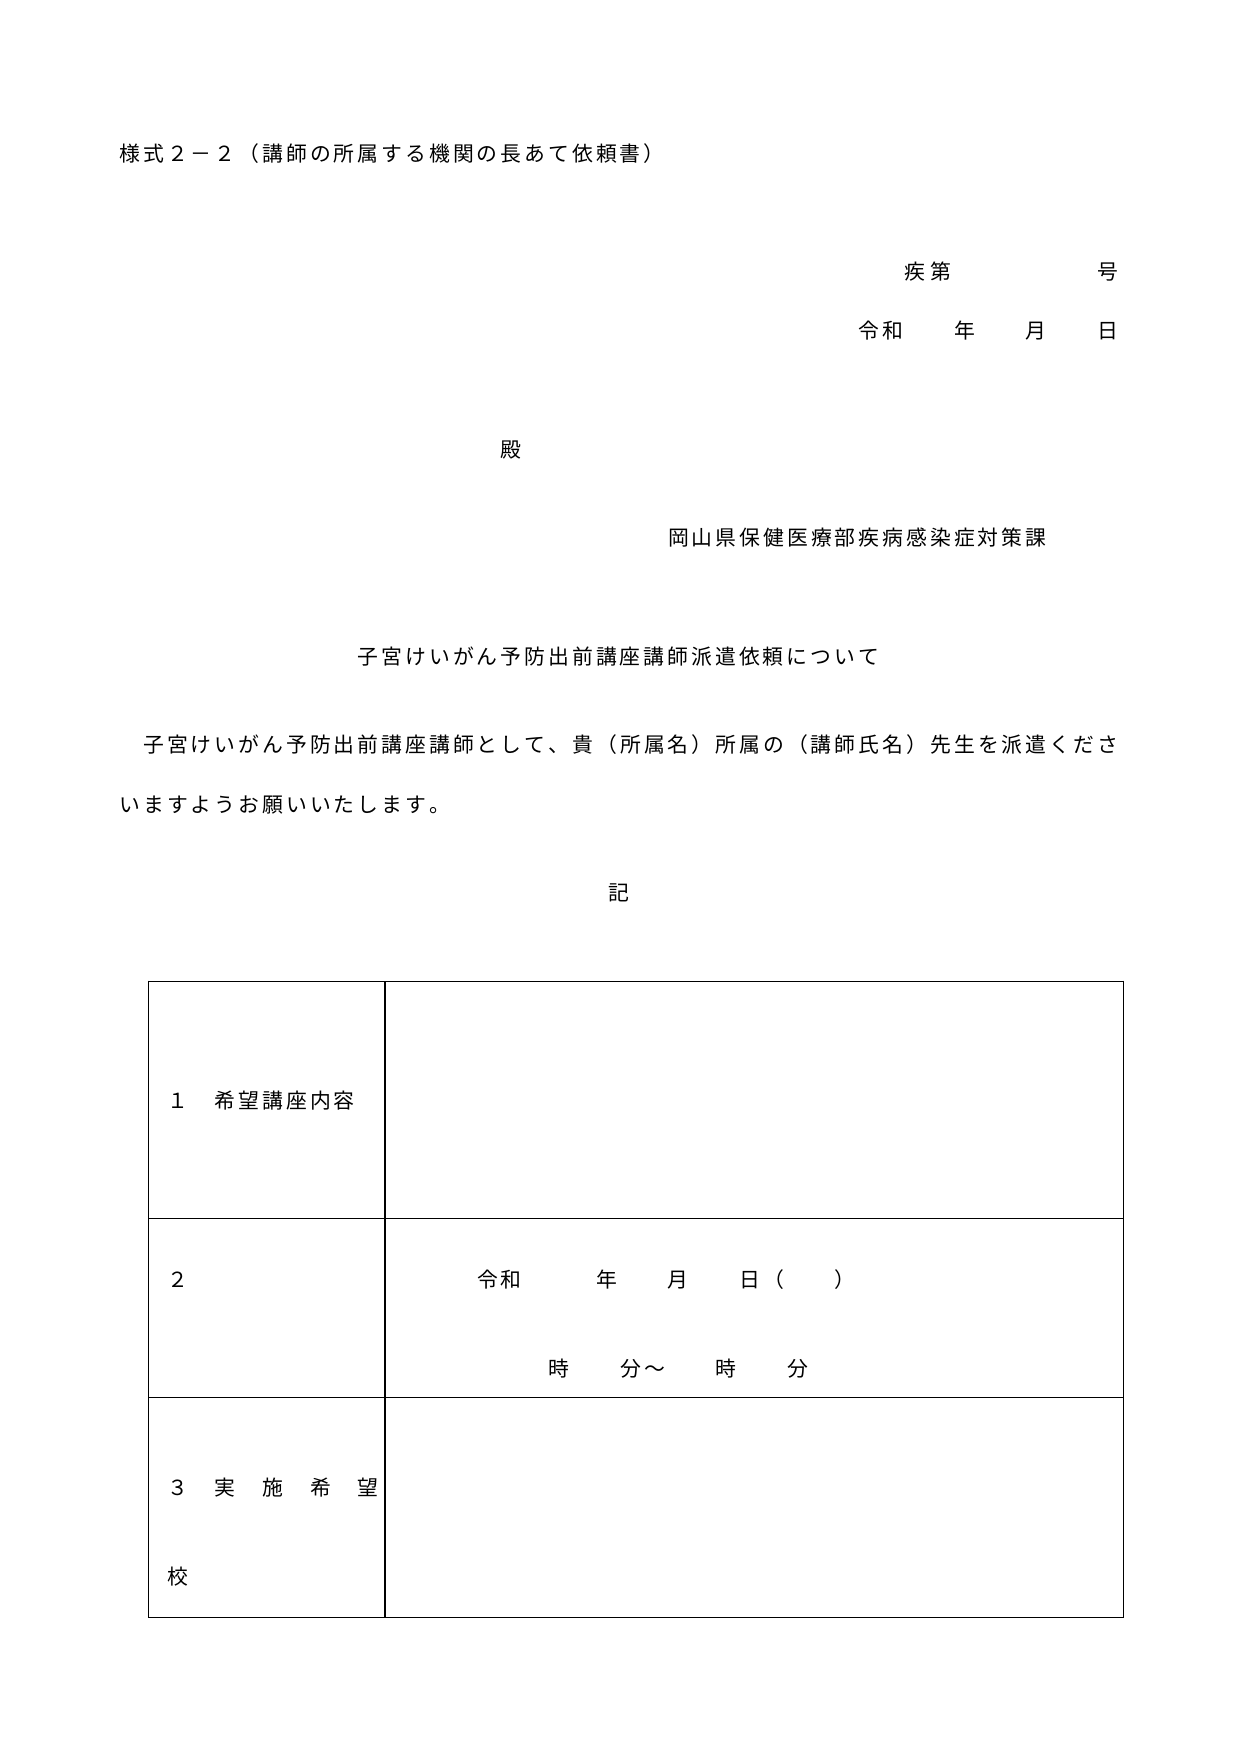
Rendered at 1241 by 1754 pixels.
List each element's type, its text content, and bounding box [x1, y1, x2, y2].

table_cell 令和 年 月 日（ ） 時 分～ 時 分 [386, 1219, 1123, 1397]
text 子宮けいがん予防出前講座講師として、貴（所属名）所属の（講師氏名）先生を派遣くださいますようお願いいたします。 [119, 714, 1121, 833]
table_cell [386, 1398, 1123, 1617]
text 岡山県保健医療部疾病感染症対策課 [119, 507, 1121, 566]
text 子宮けいがん予防出前講座講師派遣依頼について [119, 626, 1121, 685]
text 疾第 号 [119, 241, 1121, 300]
table_header [386, 982, 1123, 1218]
text 殿 [119, 418, 1121, 478]
table_cell ３ 実施希望校 [149, 1398, 384, 1617]
table_header １ 希望講座内容 [149, 982, 384, 1218]
text 様式２－２（講師の所属する機関の長あて依頼書） [119, 123, 1121, 182]
subtitle 記 [119, 862, 1121, 921]
text 令和 年 月 日 [119, 300, 1121, 359]
table_cell ２ [149, 1219, 384, 1397]
